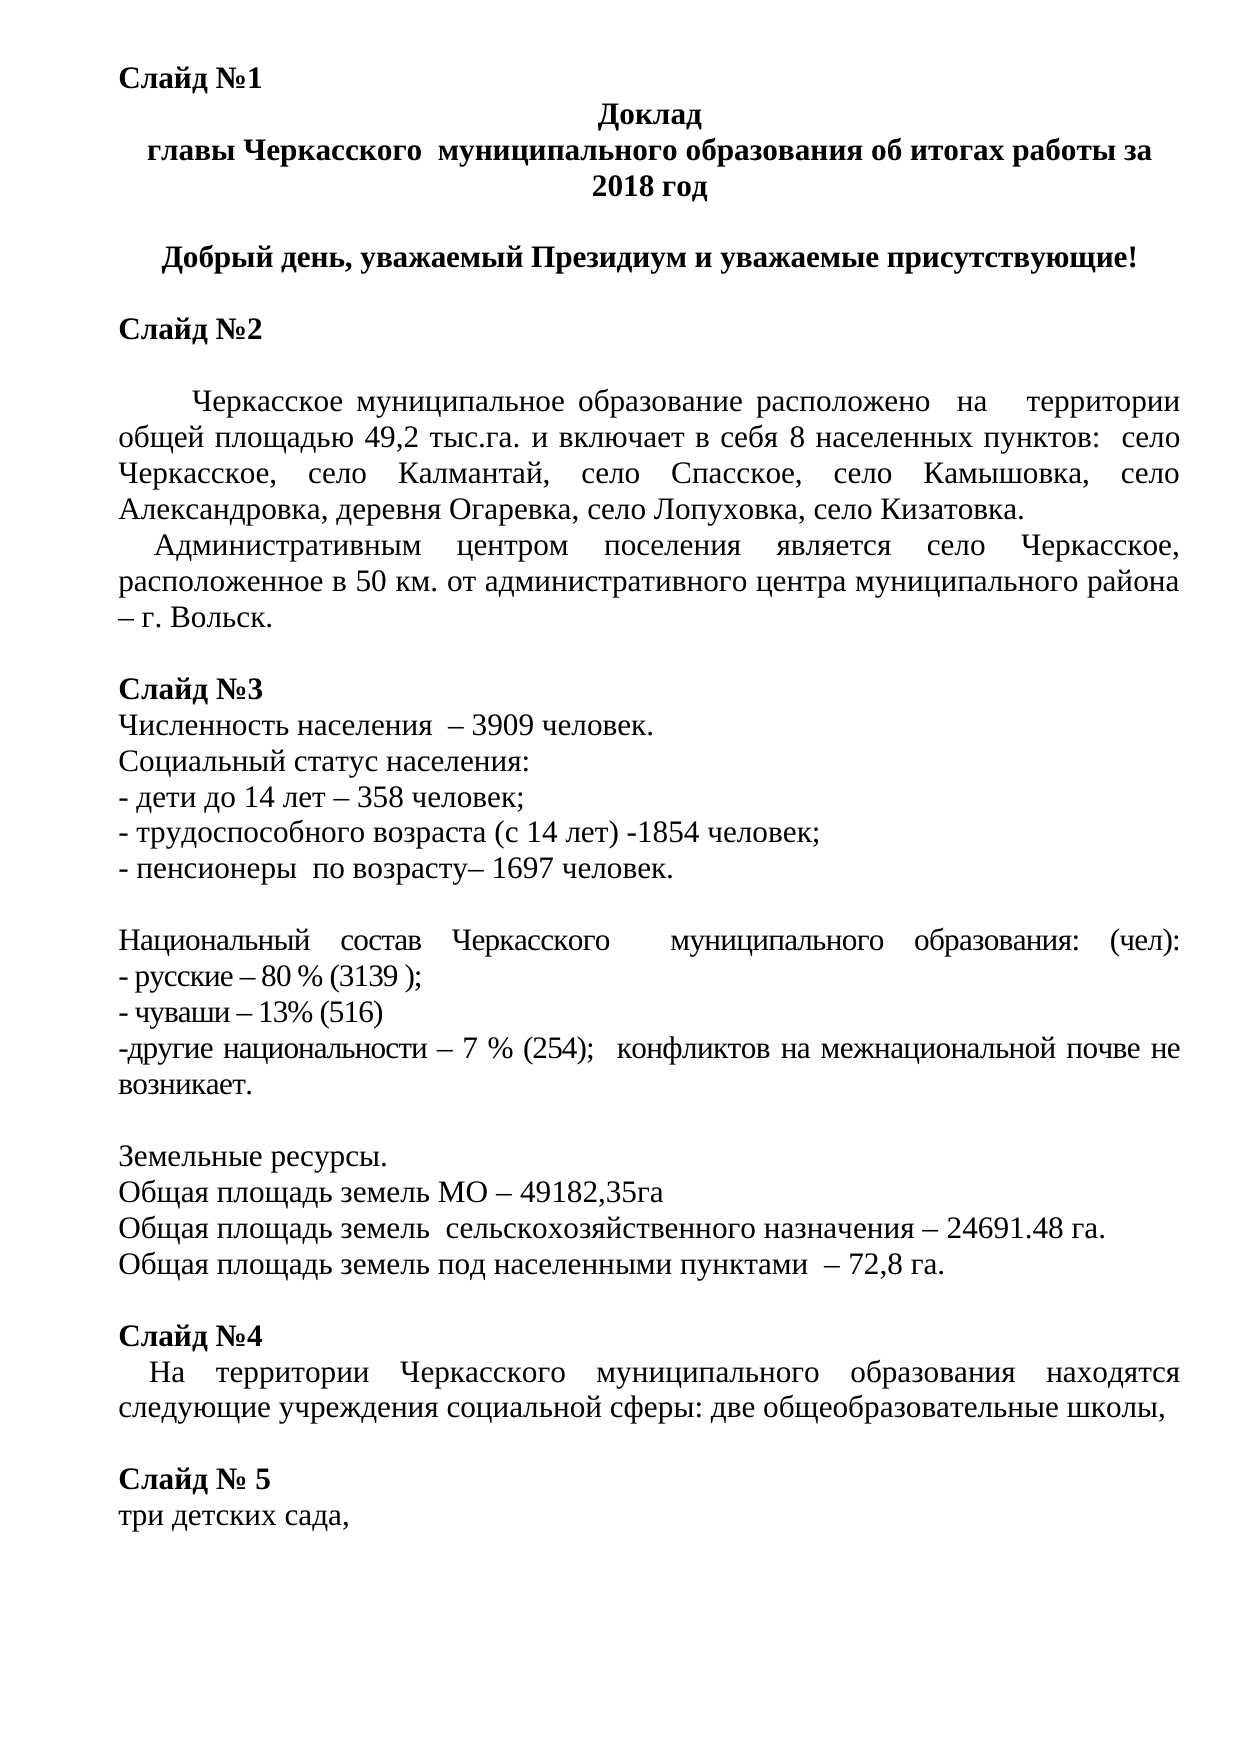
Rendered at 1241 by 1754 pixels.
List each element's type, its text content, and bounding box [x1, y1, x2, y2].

text - пенсионеры по возрасту– 1697 человек. [118, 850, 1181, 886]
text На территории Черкасского муниципального образования находятся следующие учреждения социальной сферы: две общеобразовательные школы, [118, 1353, 1181, 1425]
text Общая площадь земель под населенными пунктами – 72,8 га. [118, 1245, 1181, 1281]
text главы Черкасского муниципального образования об итогах работы за 2018 год [118, 131, 1181, 203]
text - трудоспособного возраста (с 14 лет) -1854 человек; [118, 814, 1181, 850]
text Слайд №4 [118, 1317, 1181, 1353]
text Слайд № 5 [118, 1461, 1181, 1497]
text Слайд №2 [118, 311, 1181, 347]
text Социальный статус населения: [118, 742, 1181, 778]
text Административным центром поселения является село Черкасское, расположенное в 50 км. от административного центра муниципального района – г. Вольск. [118, 526, 1181, 634]
text Земельные ресурсы. [118, 1137, 1181, 1173]
text - дети до 14 лет – 358 человек; [118, 778, 1181, 814]
text Доклад [118, 95, 1181, 131]
text - чуваши – 13% (516) [118, 993, 1181, 1029]
text Слайд №3 [118, 670, 1181, 706]
text Общая площадь земель сельскохозяйственного назначения – 24691.48 га. [118, 1209, 1181, 1245]
text Добрый день, уважаемый Президиум и уважаемые присутствующие! [118, 239, 1181, 275]
text Численность населения – 3909 человек. [118, 706, 1181, 742]
text Общая площадь земель МО – 49182,35га [118, 1173, 1181, 1209]
text Национальный состав Черкасского муниципального образования: (чел): - русские – 80 % (3139 ); [118, 922, 1181, 993]
text -другие национальности – 7 % (254); конфликтов на межнациональной почве не возникает. [118, 1029, 1181, 1101]
text три детских сада, [118, 1497, 1181, 1532]
text Черкасское муниципальное образование расположено на территории общей площадью 49,2 тыс.га. и включает в себя 8 населенных пунктов: село Черкасское, село Калмантай, село Спасское, село Камышовка, село Александровка, деревня Огаревка, село Лопуховка, село Кизатовка. [118, 382, 1181, 526]
text Слайд №1 [118, 59, 1181, 95]
